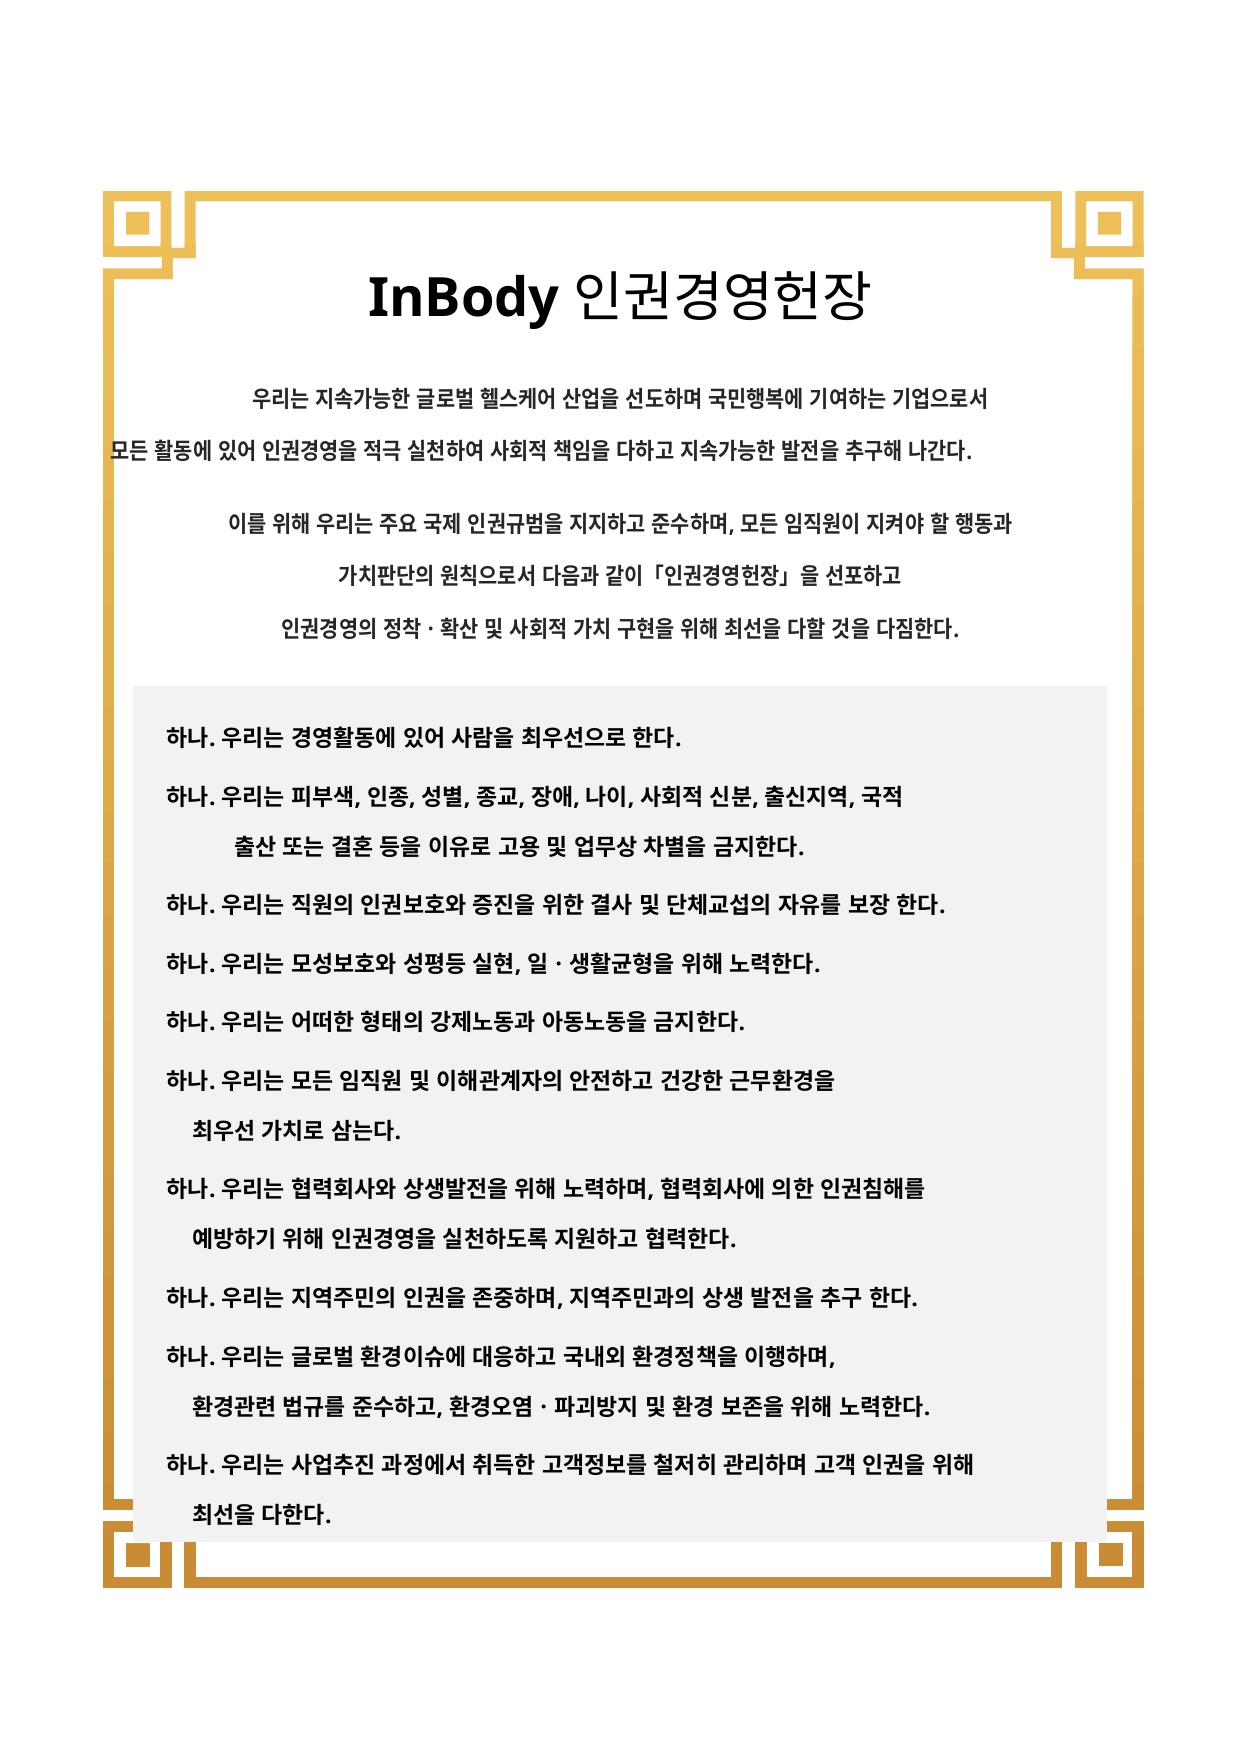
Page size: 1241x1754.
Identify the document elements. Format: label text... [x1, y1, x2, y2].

text 이를 위해 우리는 주요 국제 인권규범을 지지하고 준수하며, 모든 임직원이 지켜야 할 행동과 [89, 506, 1152, 539]
text 모든 활동에 있어 인권경영을 적극 실천하여 사회적 책임을 다하고 지속가능한 발전을 추구해 나간다. [89, 433, 1152, 467]
table_header 하나. 우리는 경영활동에 있어 사람을 최우선으로 한다. 하나. 우리는 피부색, 인종, 성별, 종교, 장애, 나이, 사회적 신분, 출신지역, 국적 출산 또는 결혼 등을 이유로 고용 및 업무상 차별을 금지한다. 하나. 우리는 직원의 인권보호와 증진을 위한 결사 및 단체교섭의 자유를 보장 한다. 하나. 우리는 모성보호와 성평등 실현, 일ㆍ생활균형을 위해 노력한다. 하나. 우리는 어떠한 형태의 강제노동과 아동노동을 금지한다. 하나. 우리는 모든 임직원 및 이해관계자의 안전하고 건강한 근무환경을 최우선 가치로 삼는다. 하나. 우리는 협력회사와 상생발전을 위해 노력하며, 협력회사에 의한 인권침해를 예방하기 위해 인권경영을 실천하도록 지원하고 협력한다. 하나. 우리는 지역주민의 인권을 존중하며, 지역주민과의 상생 발전을 추구 한다. 하나. 우리는 글로벌 환경이슈에 대응하고 국내외 환경정책을 이행하며, 환경관련 법규를 준수하고, 환경오염ㆍ파괴방지 및 환경 보존을 위해 노력한다. 하나. 우리는 사업추진 과정에서 취득한 고객정보를 철저히 관리하며 고객 인권을 위해 최선을 다한다. [133, 686, 1107, 1542]
text InBody 인권경영헌장 [89, 253, 1152, 332]
text 인권경영의 정착ㆍ확산 및 사회적 가치 구현을 위해 최선을 다할 것을 다짐한다. [89, 611, 1152, 644]
text 우리는 지속가능한 글로벌 헬스케어 산업을 선도하며 국민행복에 기여하는 기업으로서 [89, 381, 1152, 414]
text 가치판단의 원칙으로서 다음과 같이「인권경영헌장」을 선포하고 [89, 558, 1152, 591]
